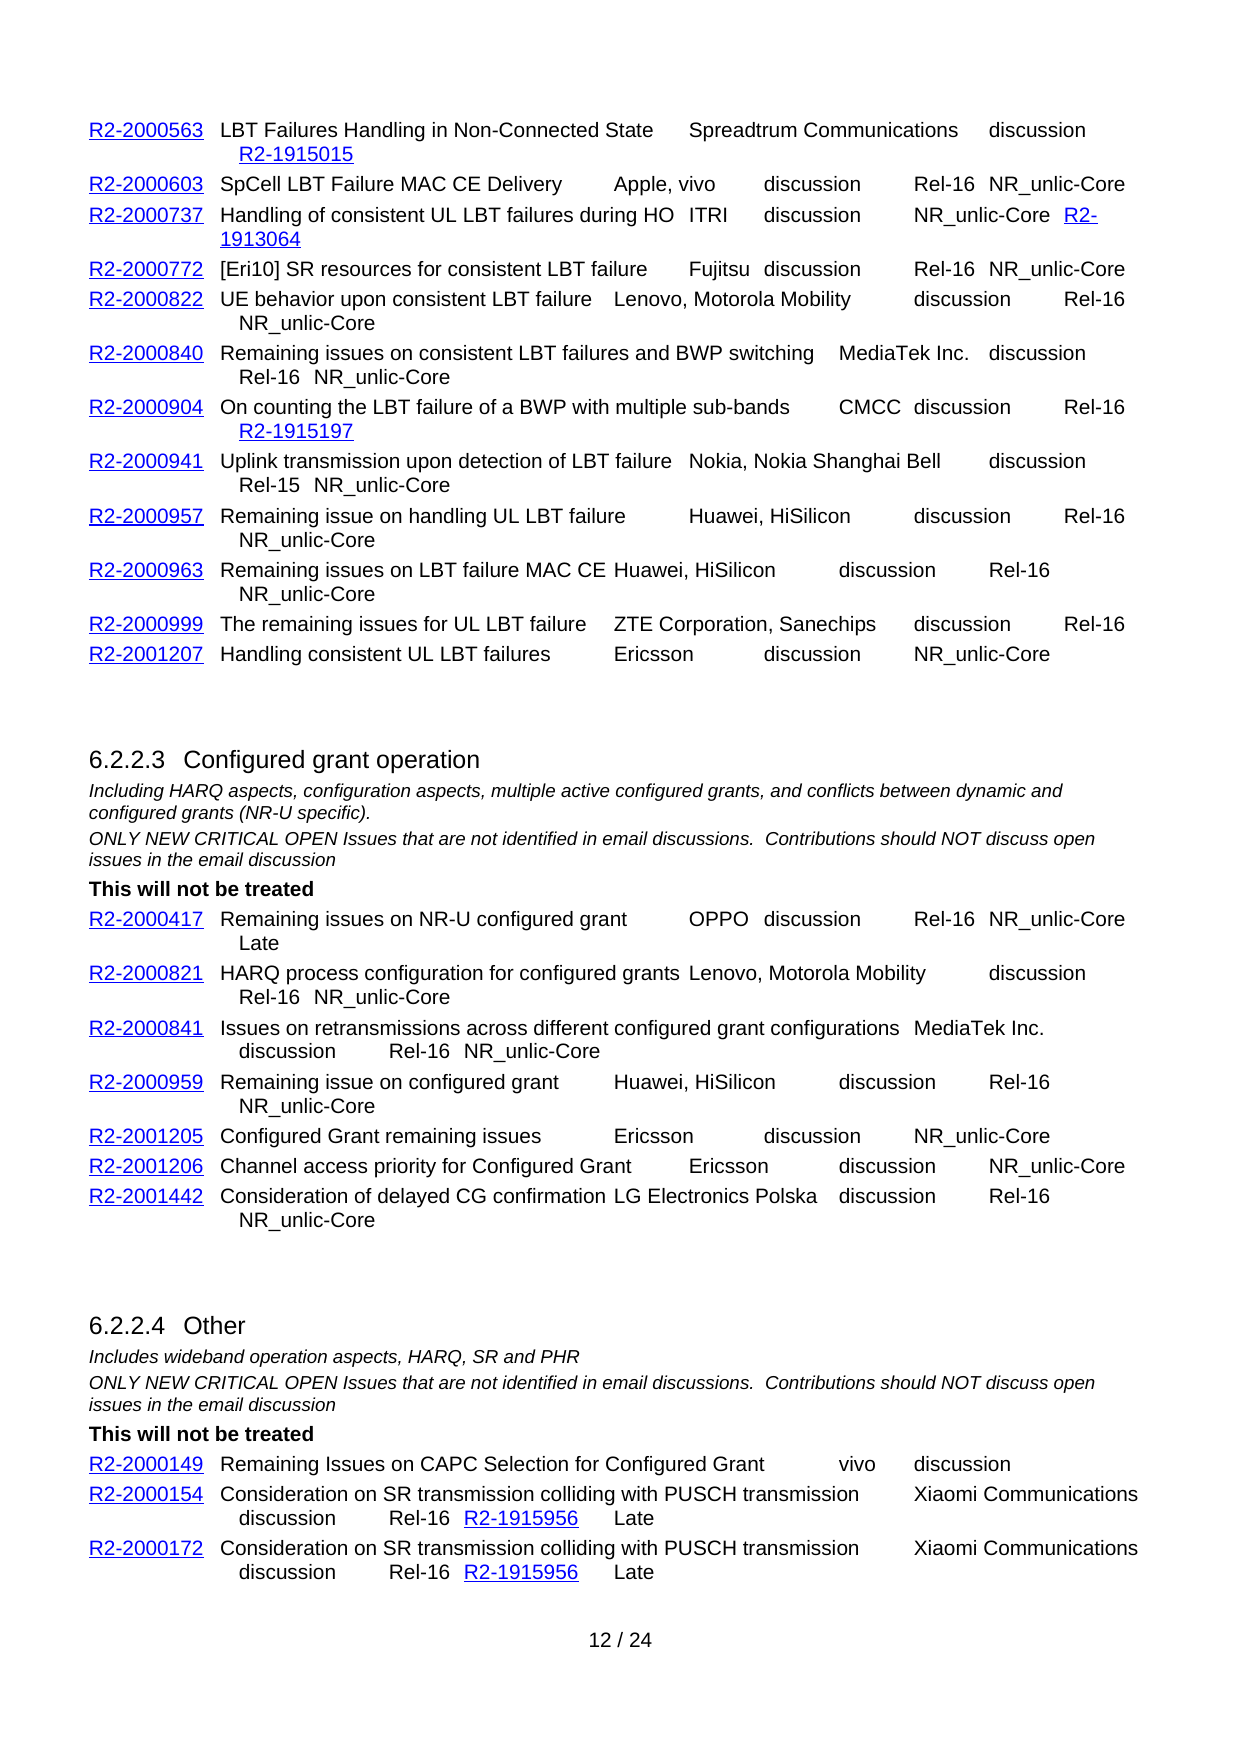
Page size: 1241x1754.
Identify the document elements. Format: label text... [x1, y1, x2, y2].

title R2-2000822 UE behavior upon consistent LBT failure Lenovo, Motorola Mobility discussion Rel-16 NR_unlic-Core [89, 287, 1152, 335]
title R2-2000941 Uplink transmission upon detection of LBT failure Nokia, Nokia Shanghai Bell discussion Rel-15 NR_unlic-Core [89, 449, 1152, 497]
text Includes wideband operation aspects, HARQ, SR and PHR [89, 1346, 1152, 1368]
title R2-2000772 [Eri10] SR resources for consistent LBT failure Fujitsu discussion Rel-16 NR_unlic-Core [89, 257, 1152, 281]
title R2-2001207 Handling consistent UL LBT failures Ericsson discussion NR_unlic-Core [89, 642, 1152, 666]
text Including HARQ aspects, configuration aspects, multiple active configured grants, and conflicts between dynamic and configured grants (NR-U specific). [89, 780, 1152, 823]
title R2-2000959 Remaining issue on configured grant Huawei, HiSilicon discussion Rel-16 NR_unlic-Core [89, 1069, 1152, 1117]
title R2-2000963 Remaining issues on LBT failure MAC CE Huawei, HiSilicon discussion Rel-16 NR_unlic-Core [89, 558, 1152, 606]
subtitle 6.2.2.4 Other [89, 1311, 1152, 1340]
text ONLY NEW CRITICAL OPEN Issues that are not identified in email discussions. Contributions should NOT discuss open issues in the email discussion [89, 827, 1152, 871]
title R2-2000841 Issues on retransmissions across different configured grant configurations MediaTek Inc. discussion Rel-16 NR_unlic-Core [89, 1015, 1152, 1063]
title R2-2000172 Consideration on SR transmission colliding with PUSCH transmission Xiaomi Communications discussion Rel-16 R2-1915956 Late [89, 1536, 1152, 1584]
subtitle 6.2.2.3 Configured grant operation [89, 745, 1152, 774]
title R2-2001442 Consideration of delayed CG confirmation LG Electronics Polska discussion Rel-16 NR_unlic-Core [89, 1184, 1152, 1232]
title R2-2000904 On counting the LBT failure of a BWP with multiple sub-bands CMCC discussion Rel-16 R2-1915197 [89, 395, 1152, 443]
text ONLY NEW CRITICAL OPEN Issues that are not identified in email discussions. Contributions should NOT discuss open issues in the email discussion [89, 1372, 1152, 1415]
title R2-2000821 HARQ process configuration for configured grants Lenovo, Motorola Mobility discussion Rel-16 NR_unlic-Core [89, 961, 1152, 1009]
title R2-2001206 Channel access priority for Configured Grant Ericsson discussion NR_unlic-Core [89, 1154, 1152, 1178]
title R2-2000417 Remaining issues on NR-U configured grant OPPO discussion Rel-16 NR_unlic-Core Late [89, 907, 1152, 955]
title R2-2000737 Handling of consistent UL LBT failures during HO ITRI discussion NR_unlic-Core R2-1913064 [89, 202, 1152, 250]
title R2-2000999 The remaining issues for UL LBT failure ZTE Corporation, Sanechips discussion Rel-16 [89, 612, 1152, 636]
title This will not be treated [89, 1421, 1152, 1445]
title R2-2000149 Remaining Issues on CAPC Selection for Configured Grant vivo discussion [89, 1452, 1152, 1476]
title R2-2000840 Remaining issues on consistent LBT failures and BWP switching MediaTek Inc. discussion Rel-16 NR_unlic-Core [89, 341, 1152, 389]
title This will not be treated [89, 877, 1152, 901]
title R2-2000563 LBT Failures Handling in Non-Connected State Spreadtrum Communications discussion R2-1915015 [89, 118, 1152, 166]
title R2-2000957 Remaining issue on handling UL LBT failure Huawei, HiSilicon discussion Rel-16 NR_unlic-Core [89, 503, 1152, 551]
title R2-2000154 Consideration on SR transmission colliding with PUSCH transmission Xiaomi Communications discussion Rel-16 R2-1915956 Late [89, 1482, 1152, 1530]
title R2-2001205 Configured Grant remaining issues Ericsson discussion NR_unlic-Core [89, 1124, 1152, 1148]
title R2-2000603 SpCell LBT Failure MAC CE Delivery Apple, vivo discussion Rel-16 NR_unlic-Core [89, 172, 1152, 196]
